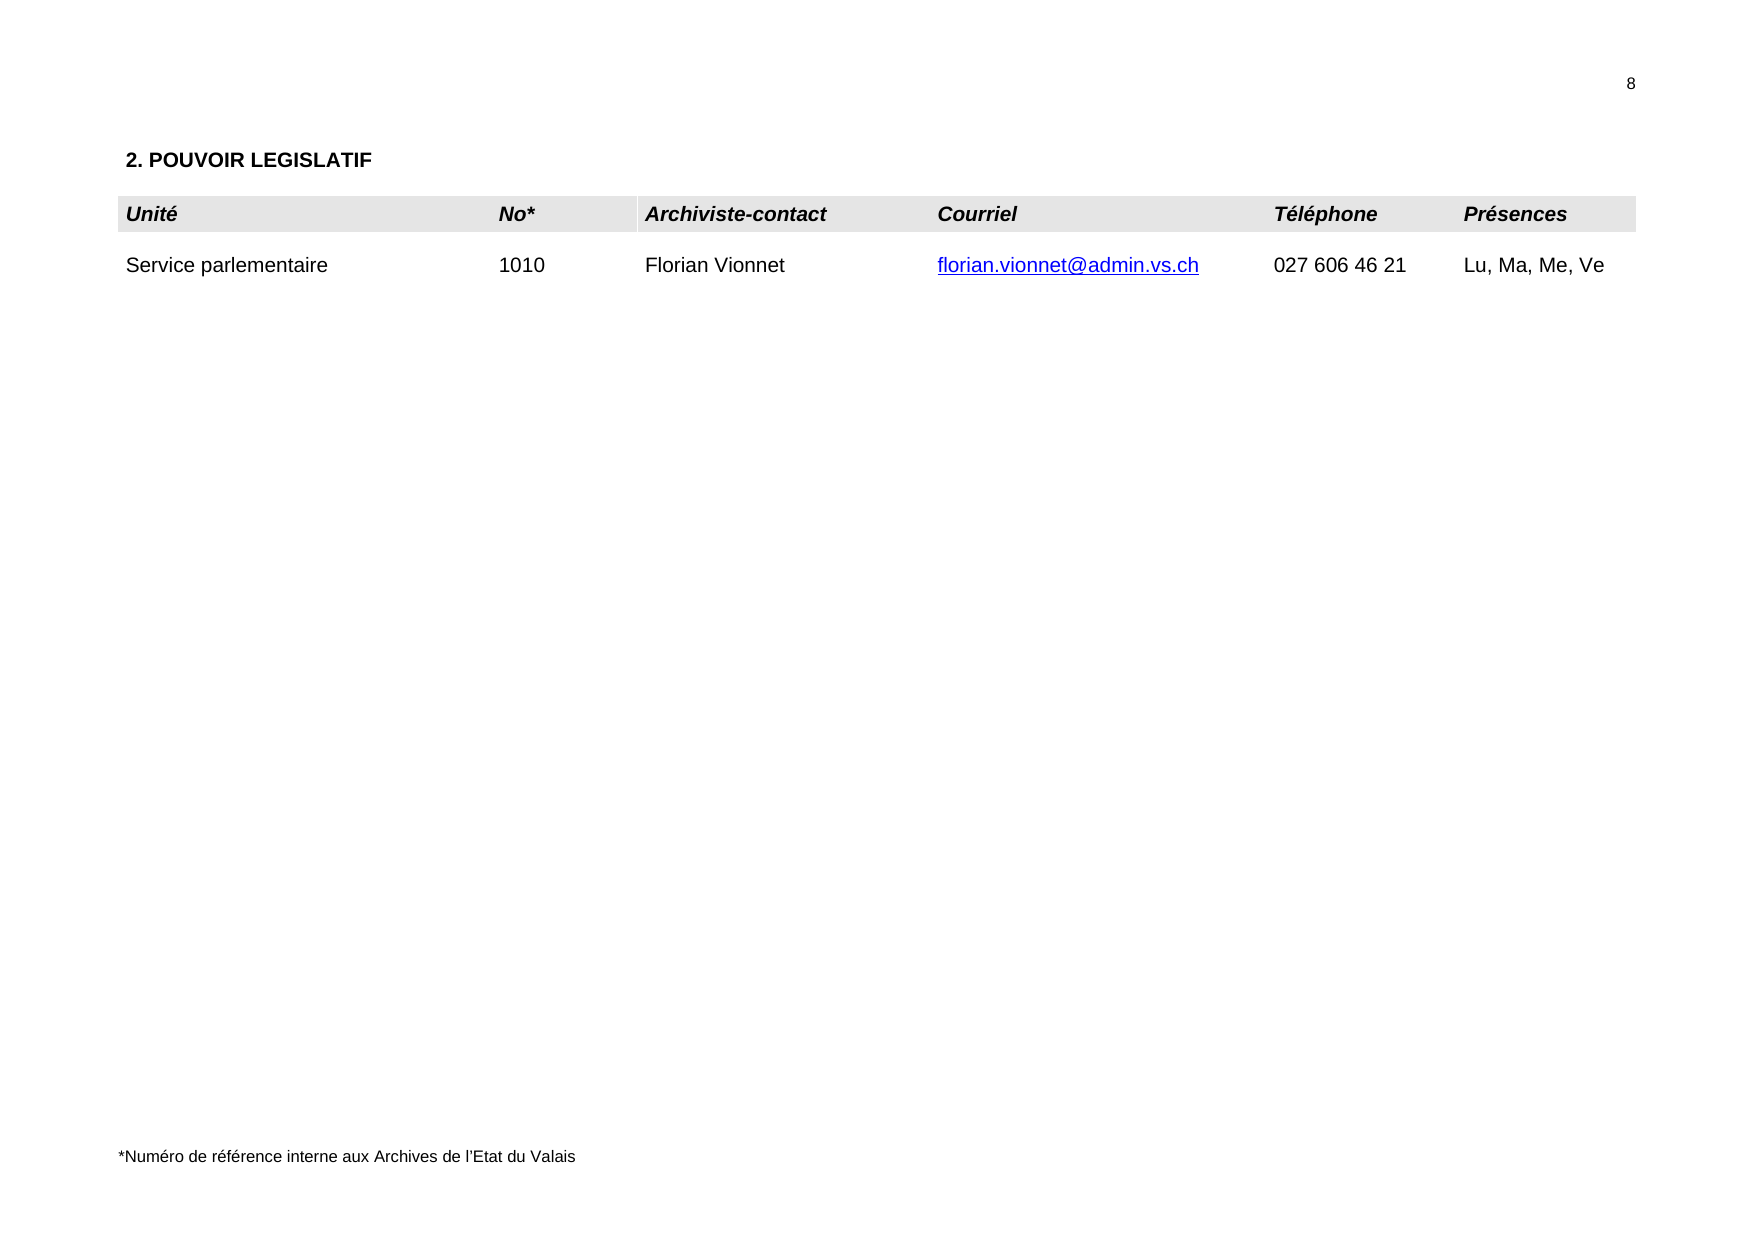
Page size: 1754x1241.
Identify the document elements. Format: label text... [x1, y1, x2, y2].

table_cell Florian Vionnet [638, 232, 930, 298]
table_cell 1010 [491, 232, 637, 298]
table_cell Lu, Ma, Me, Ve [1456, 232, 1636, 298]
table_cell 027 606 46 21 [1266, 232, 1456, 298]
table_cell Courriel [930, 196, 1266, 232]
table_header 2. POUVOIR LEGISLATIF [118, 148, 1636, 196]
table_cell No* [491, 196, 637, 232]
table_cell Service parlementaire [118, 232, 491, 298]
table_cell Archiviste-contact [638, 196, 930, 232]
table_cell Téléphone [1266, 196, 1456, 232]
table_cell Unité [118, 196, 491, 232]
table_cell florian.vionnet@admin.vs.ch [930, 232, 1266, 298]
table_cell Présences [1456, 196, 1636, 232]
